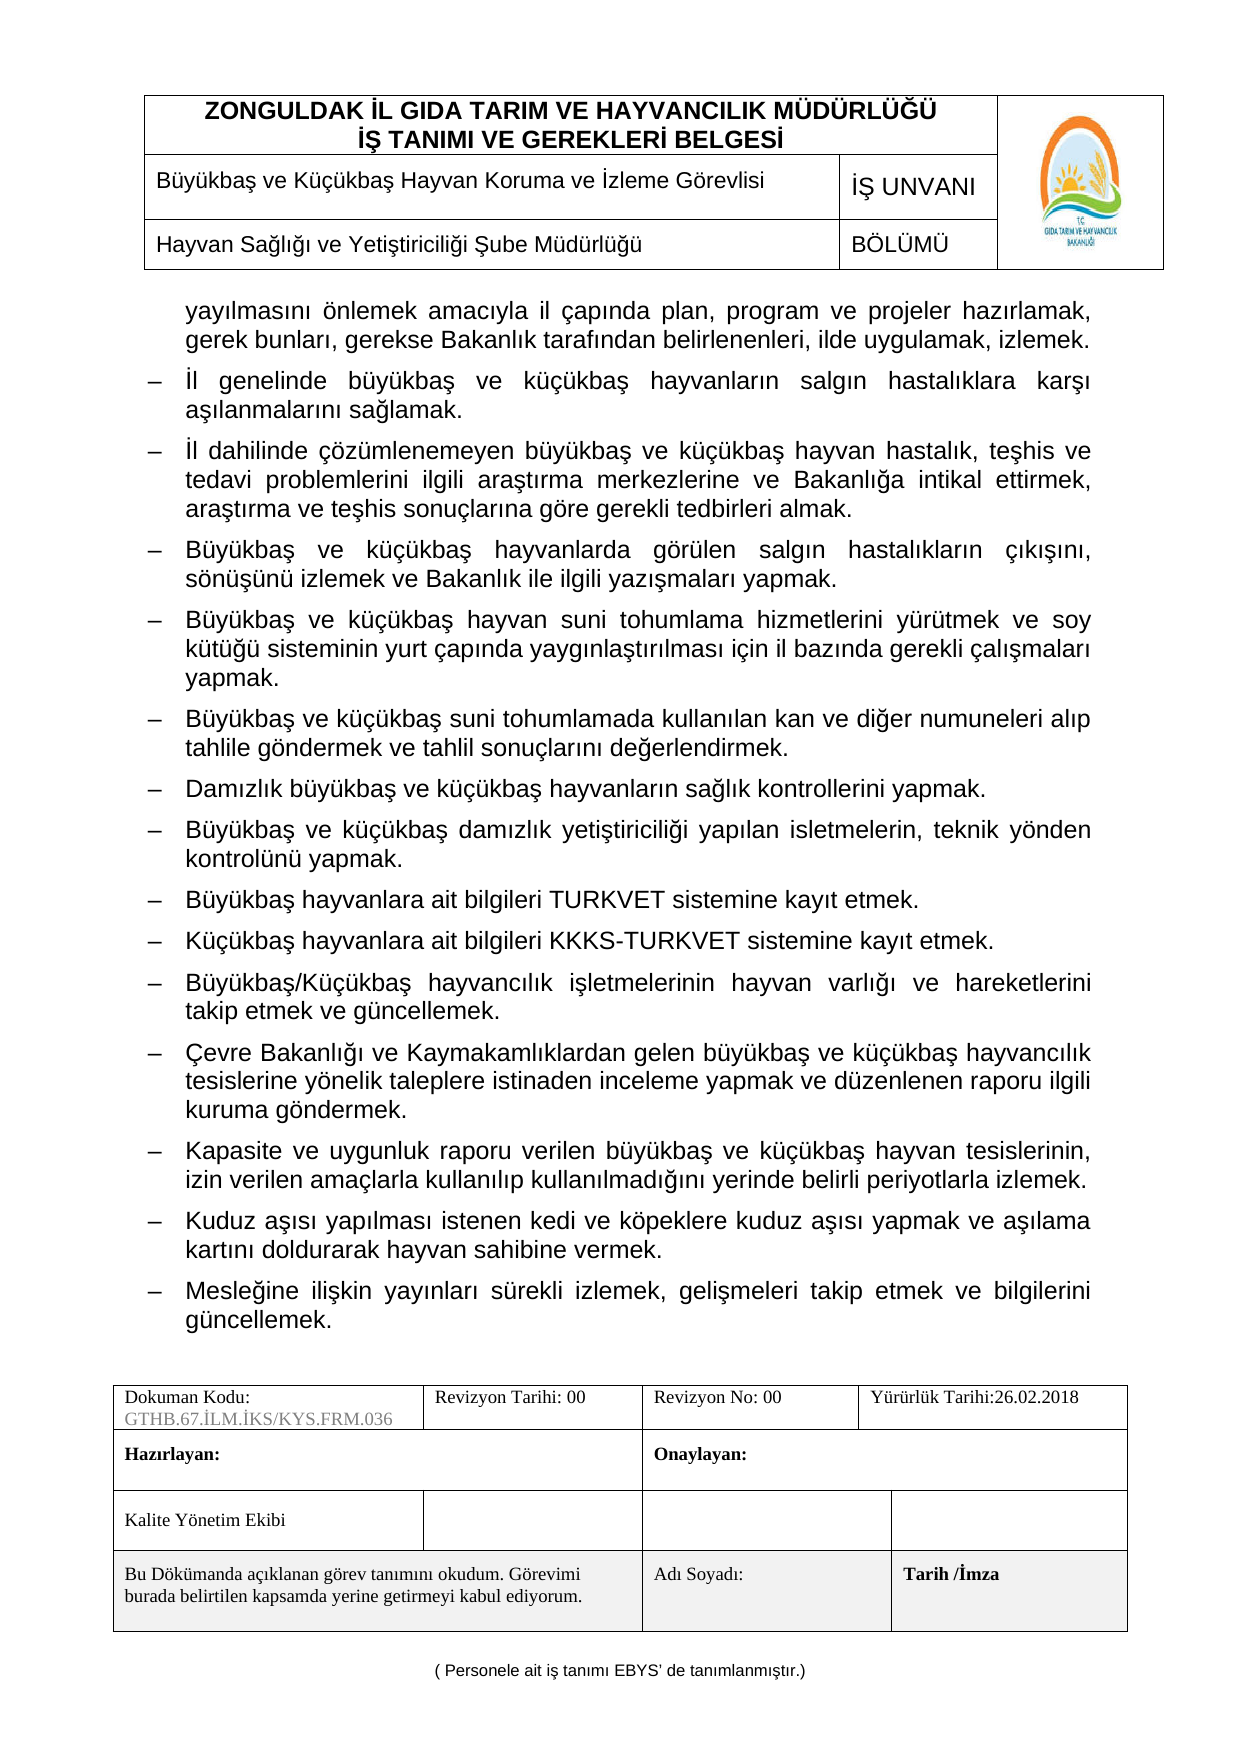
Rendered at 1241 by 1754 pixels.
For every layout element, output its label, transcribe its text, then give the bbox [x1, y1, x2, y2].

list Damızlık büyükbaş ve küçükbaş hayvanların sağlık kontrollerini yapmak. [148, 774, 1093, 802]
list Küçükbaş hayvanlara ait bilgileri KKKS-TURKVET sistemine kayıt etmek. [148, 926, 1093, 955]
list Kuduz aşısı yapılması istenen kedi ve köpeklere kuduz aşısı yapmak ve aşılama kartını doldurarak hayvan sahibine vermek. [148, 1206, 1093, 1264]
list Mesleğine ilişkin yayınları sürekli izlemek, gelişmeleri takip etmek ve bilgilerini güncellemek. [148, 1276, 1093, 1334]
list Kapasite ve uygunluk raporu verilen büyükbaş ve küçükbaş hayvan tesislerinin, izin verilen amaçlarla kullanılıp kullanılmadığını yerinde belirli periyotlarla izlemek. [148, 1136, 1093, 1194]
list Büyükbaş ve küçükbaş suni tohumlamada kullanılan kan ve diğer numuneleri alıp tahlile göndermek ve tahlil sonuçlarını değerlendirmek. [148, 704, 1093, 761]
list Büyükbaş hayvanlara ait bilgileri TURKVET sistemine kayıt etmek. [148, 885, 1093, 914]
list İl dahilinde çözümlenemeyen büyükbaş ve küçükbaş hayvan hastalık, teşhis ve tedavi problemlerini ilgili araştırma merkezlerine ve Bakanlığa intikal ettirmek, araştırma ve teşhis sonuçlarına göre gerekli tedbirleri almak. [148, 436, 1093, 522]
list Büyükbaş ve küçükbaş damızlık yetiştiriciliği yapılan isletmelerin, teknik yönden kontrolünü yapmak. [148, 815, 1093, 872]
list Büyükbaş ve küçükbaş hayvanlarda görülen salgın hastalıkların çıkışını, sönüşünü izlemek ve Bakanlık ile ilgili yazışmaları yapmak. [148, 535, 1093, 592]
list Büyükbaş/Küçükbaş hayvancılık işletmelerinin hayvan varlığı ve hareketlerini takip etmek ve güncellemek. [148, 967, 1093, 1025]
picture [1009, 112, 1152, 253]
list Çevre Bakanlığı ve Kaymakamlıklardan gelen büyükbaş ve küçükbaş hayvancılık tesislerine yönelik taleplere istinaden inceleme yapmak ve düzenlenen raporu ilgili kuruma göndermek. [148, 1037, 1093, 1124]
list İl genelinde büyükbaş ve küçükbaş hayvanların salgın hastalıklara karşı aşılanmalarını sağlamak. [148, 366, 1093, 424]
list Büyükbaş ve küçükbaş hayvan suni tohumlama hizmetlerini yürütmek ve soy kütüğü sisteminin yurt çapında yaygınlaştırılması için il bazında gerekli çalışmaları yapmak. [148, 605, 1093, 691]
